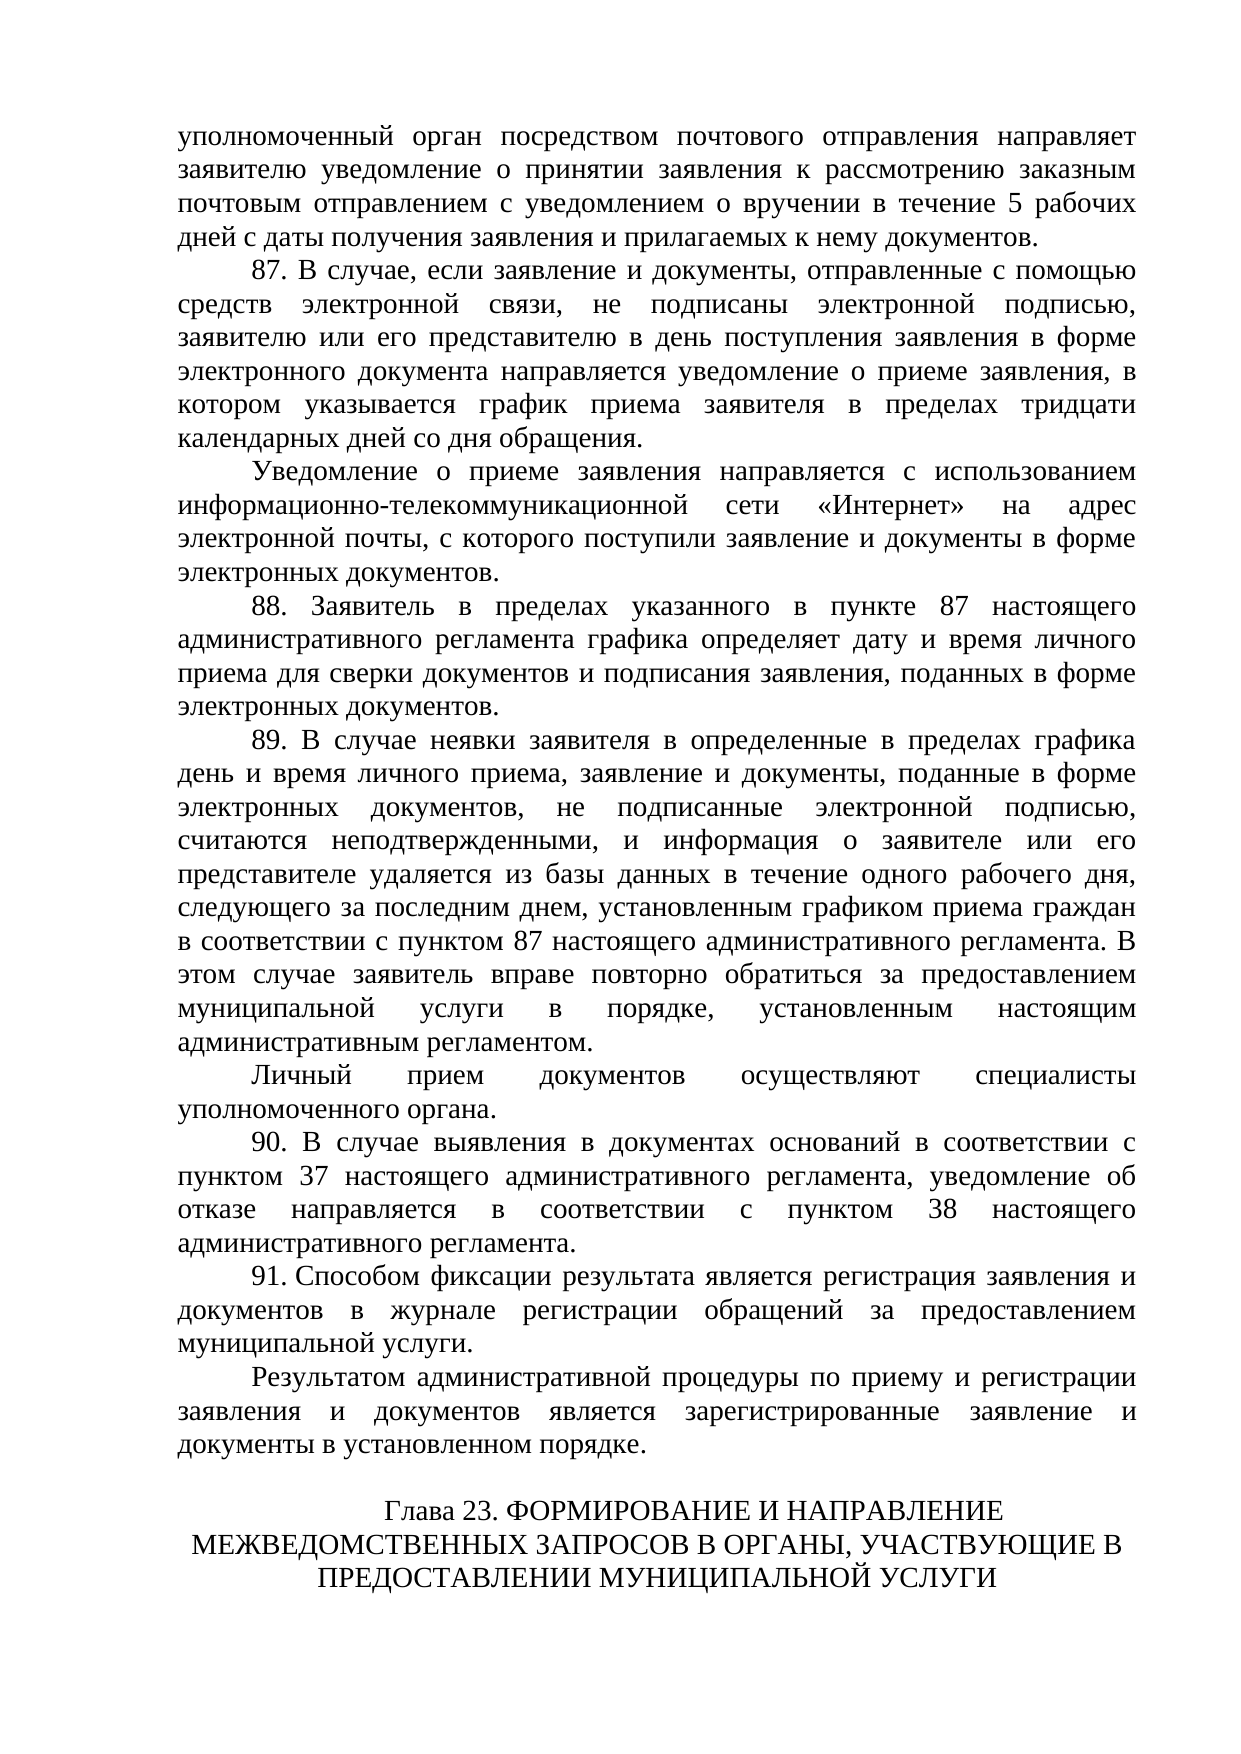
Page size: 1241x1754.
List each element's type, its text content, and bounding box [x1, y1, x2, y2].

text 89. В случае неявки заявителя в определенные в пределах графика день и время личного приема, заявление и документы, поданные в форме электронных документов, не подписанные электронной подписью, считаются неподтвержденными, и информация о заявителе или его представителе удаляется из базы данных в течение одного рабочего дня, следующего за последним днем, установленным графиком приема граждан в соответствии с пунктом 87 настоящего административного регламента. В этом случае заявитель вправе повторно обратиться за предоставлением муниципальной услуги в порядке, установленным настоящим административным регламентом. [177, 722, 1137, 1057]
text 90. В случае выявления в документах оснований в соответствии с пунктом 37 настоящего административного регламента, уведомление об отказе направляется в соответствии с пунктом 38 настоящего административного регламента. [177, 1124, 1137, 1258]
text Личный прием документов осуществляют специалисты уполномоченного органа. [177, 1057, 1137, 1124]
text 87. В случае, если заявление и документы, отправленные с помощью средств электронной связи, не подписаны электронной подписью, заявителю или его представителю в день поступления заявления в форме электронного документа направляется уведомление о приеме заявления, в котором указывается график приема заявителя в пределах тридцати календарных дней со дня обращения. [177, 252, 1137, 453]
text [177, 118, 1137, 252]
text Уведомление о приеме заявления направляется с использованием информационно-телекоммуникационной сети «Интернет» на адрес электронной почты, с которого поступили заявление и документы в форме электронных документов. [177, 453, 1137, 588]
text Результатом административной процедуры по приему и регистрации заявления и документов является зарегистрированные заявление и документы в установленном порядке. [177, 1359, 1137, 1460]
text 88. Заявитель в пределах указанного в пункте 87 настоящего административного регламента графика определяет дату и время личного приема для сверки документов и подписания заявления, поданных в форме электронных документов. [177, 588, 1137, 722]
text Глава 23. ФОРМИРОВАНИЕ И НАПРАВЛЕНИЕ МЕЖВЕДОМСТВЕННЫХ ЗАПРОСОВ В ОРГАНЫ, УЧАСТВУЮЩИЕ В ПРЕДОСТАВЛЕНИИ МУНИЦИПАЛЬНОЙ УСЛУГИ [177, 1493, 1137, 1594]
text 91. Способом фиксации результата является регистрация заявления и документов в журнале регистрации обращений за предоставлением муниципальной услуги. [177, 1258, 1137, 1359]
